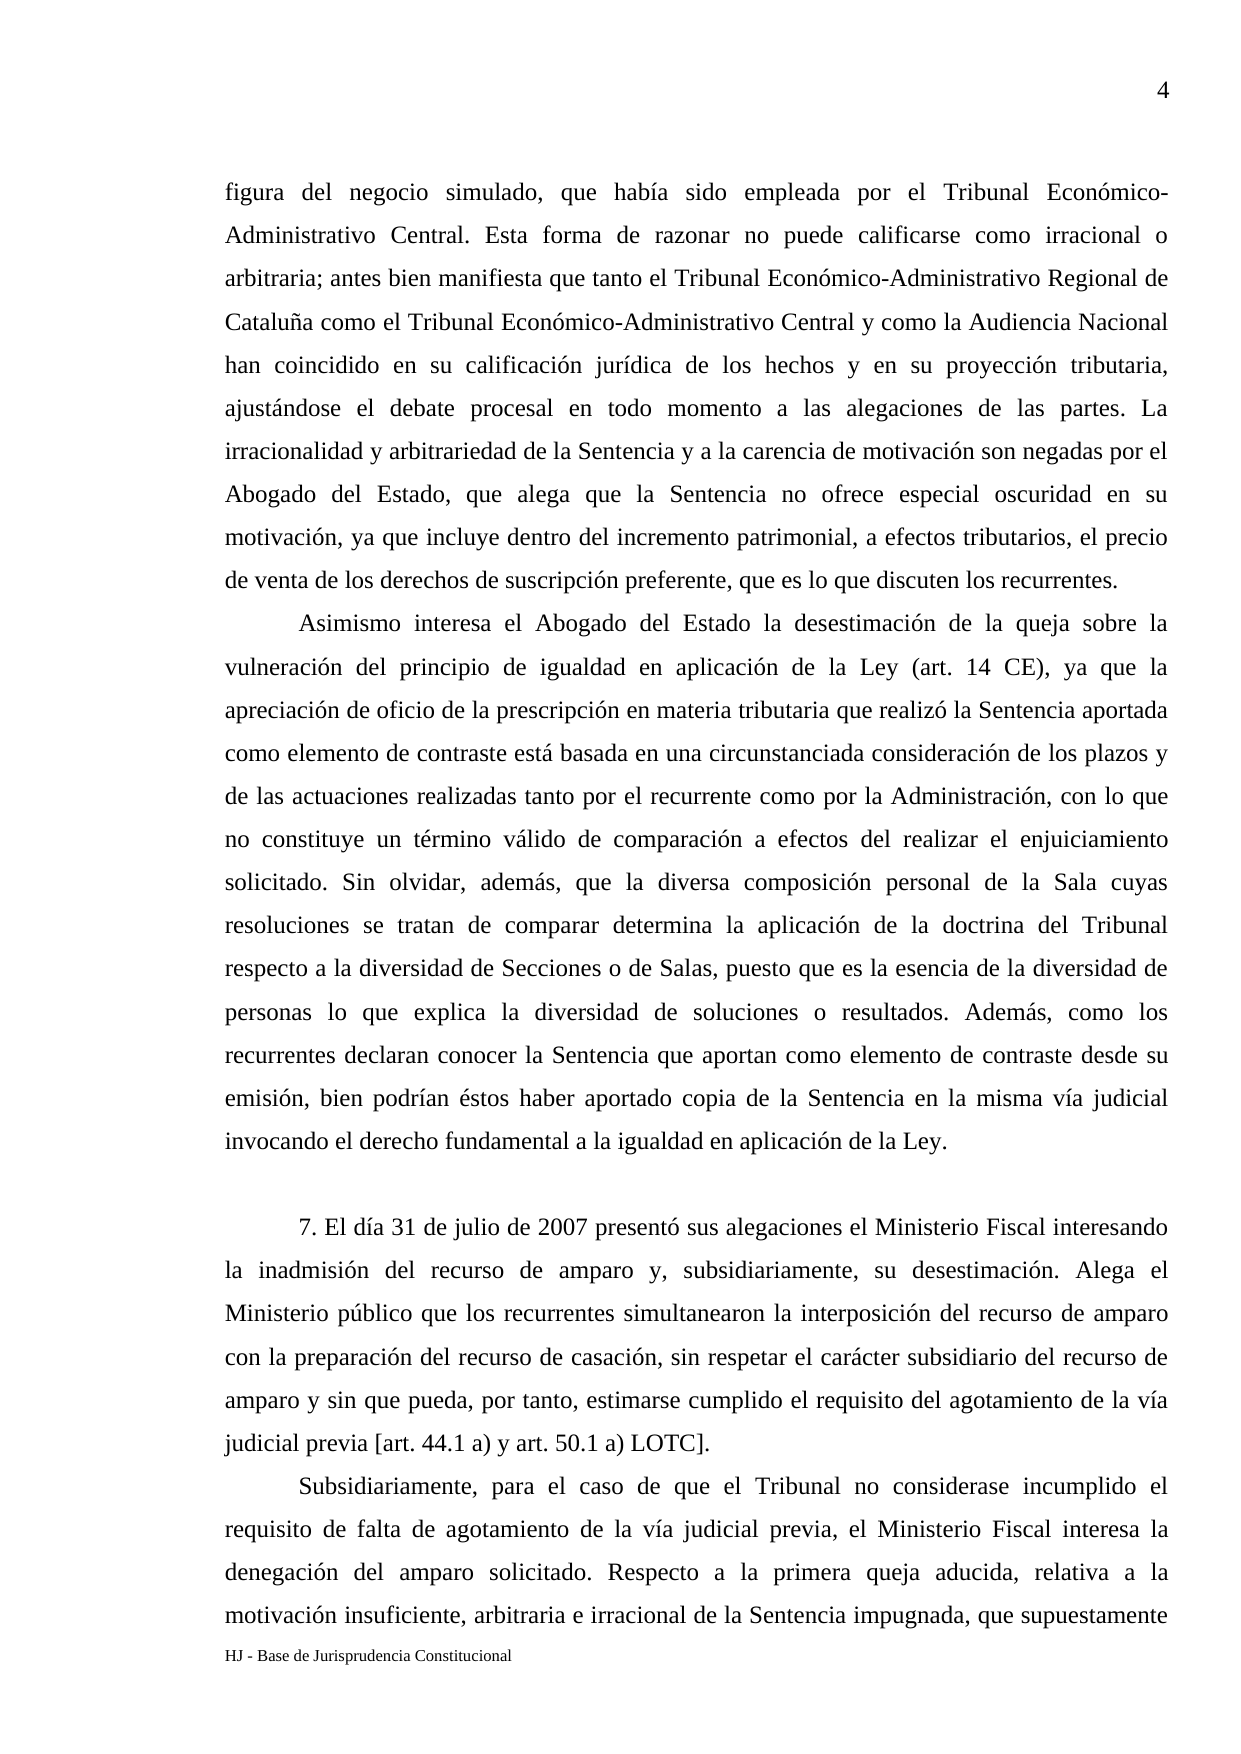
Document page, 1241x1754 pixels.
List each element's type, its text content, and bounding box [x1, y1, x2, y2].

text 7. El día 31 de julio de 2007 presentó sus alegaciones el Ministerio Fiscal interesando la inadmisión del recurso de amparo y, subsidiariamente, su desestimación. Alega el Ministerio público que los recurrentes simultanearon la interposición del recurso de amparo con la preparación del recurso de casación, sin respetar el carácter subsidiario del recurso de amparo y sin que pueda, por tanto, estimarse cumplido el requisito del agotamiento de la vía judicial previa [art. 44.1 a) y art. 50.1 a) LOTC]. [224, 1212, 1169, 1457]
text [224, 1471, 1169, 1629]
text Asimismo interesa el Abogado del Estado la desestimación de la queja sobre la vulneración del principio de igualdad en aplicación de la Ley (art. 14 CE), ya que la apreciación de oficio de la prescripción en materia tributaria que realizó la Sentencia aportada como elemento de contraste está basada en una circunstanciada consideración de los plazos y de las actuaciones realizadas tanto por el recurrente como por la Administración, con lo que no constituye un término válido de comparación a efectos del realizar el enjuiciamiento solicitado. Sin olvidar, además, que la diversa composición personal de la Sala cuyas resoluciones se tratan de comparar determina la aplicación de la doctrina del Tribunal respecto a la diversidad de Secciones o de Salas, puesto que es la esencia de la diversidad de personas lo que explica la diversidad de soluciones o resultados. Además, como los recurrentes declaran conocer la Sentencia que aportan como elemento de contraste desde su emisión, bien podrían éstos haber aportado copia de la Sentencia en la misma vía judicial invocando el derecho fundamental a la igualdad en aplicación de la Ley. [224, 608, 1169, 1155]
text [224, 177, 1169, 594]
